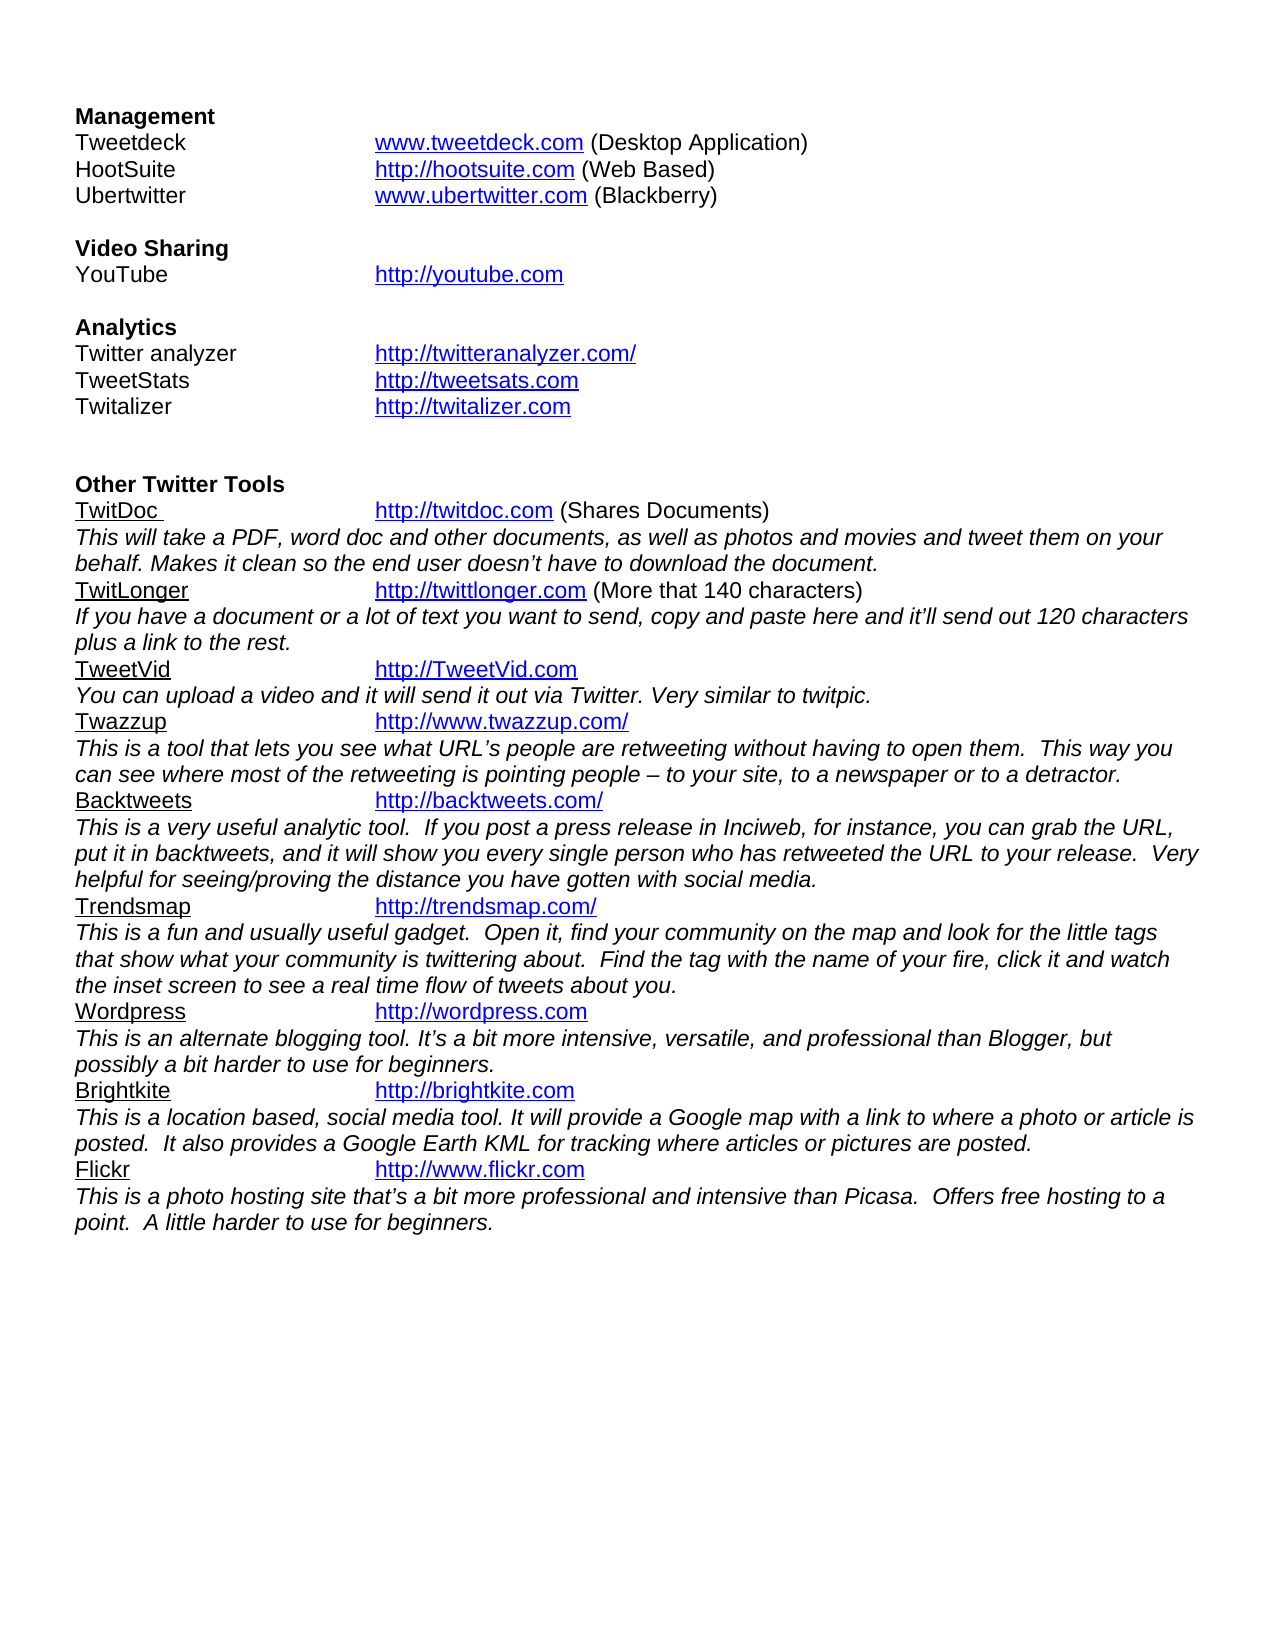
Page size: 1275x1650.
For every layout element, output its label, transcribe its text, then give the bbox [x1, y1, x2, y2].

text Analytics [75, 314, 1200, 340]
text Twitter analyzer http://twitteranalyzer.com/ [75, 340, 1200, 367]
text TwitLonger http://twittlonger.com (More that 140 characters) [75, 577, 1200, 603]
text Brightkite http://brightkite.com [75, 1077, 1200, 1104]
text Tweetdeck www.tweetdeck.com (Desktop Application) [75, 129, 1200, 156]
text This is a photo hosting site that’s a bit more professional and intensive than Picasa. Offers free hosting to a point. A little harder to use for beginners. [75, 1183, 1200, 1235]
text Twazzup http://www.twazzup.com/ [75, 708, 1200, 735]
text You can upload a video and it will send it out via Twitter. Very similar to twitpic. [75, 682, 1200, 708]
text Backtweets http://backtweets.com/ [75, 787, 1200, 814]
text Flickr http://www.flickr.com [75, 1156, 1200, 1183]
text Other Twitter Tools [75, 471, 1200, 497]
text This is a fun and usually useful gadget. Open it, find your community on the map and look for the little tags that show what your community is twittering about. Find the tag with the name of your fire, click it and watch the inset screen to see a real time flow of tweets about you. [75, 919, 1200, 998]
text Trendsmap http://trendsmap.com/ [75, 893, 1200, 919]
text TweetVid http://TweetVid.com [75, 656, 1200, 682]
text This is a tool that lets you see what URL’s people are retweeting without having to open them. This way you can see where most of the retweeting is pointing people – to your site, to a newspaper or to a detractor. [75, 735, 1200, 787]
text If you have a document or a lot of text you want to send, copy and paste here and it’ll send out 120 characters plus a link to the rest. [75, 603, 1200, 656]
text Video Sharing [75, 235, 1200, 261]
text TweetStats http://tweetsats.com [75, 367, 1200, 393]
text This is a location based, social media tool. It will provide a Google map with a link to where a photo or article is posted. It also provides a Google Earth KML for tracking where articles or pictures are posted. [75, 1104, 1200, 1156]
text Wordpress http://wordpress.com [75, 998, 1200, 1024]
text Management [75, 103, 1200, 129]
text Twitalizer http://twitalizer.com [75, 393, 1200, 419]
text YouTube http://youtube.com [75, 261, 1200, 287]
text This is an alternate blogging tool. It’s a bit more intensive, versatile, and professional than Blogger, but possibly a bit harder to use for beginners. [75, 1024, 1200, 1077]
text This will take a PDF, word doc and other documents, as well as photos and movies and tweet them on your behalf. Makes it clean so the end user doesn’t have to download the document. [75, 524, 1200, 577]
text This is a very useful analytic tool. If you post a press release in Inciweb, for instance, you can grab the URL, put it in backtweets, and it will show you every single person who has retweeted the URL to your release. Very helpful for seeing/proving the distance you have gotten with social media. [75, 814, 1200, 893]
text Ubertwitter www.ubertwitter.com (Blackberry) [75, 182, 1200, 208]
text TwitDoc http://twitdoc.com (Shares Documents) [75, 497, 1200, 524]
text HootSuite http://hootsuite.com (Web Based) [75, 156, 1200, 182]
